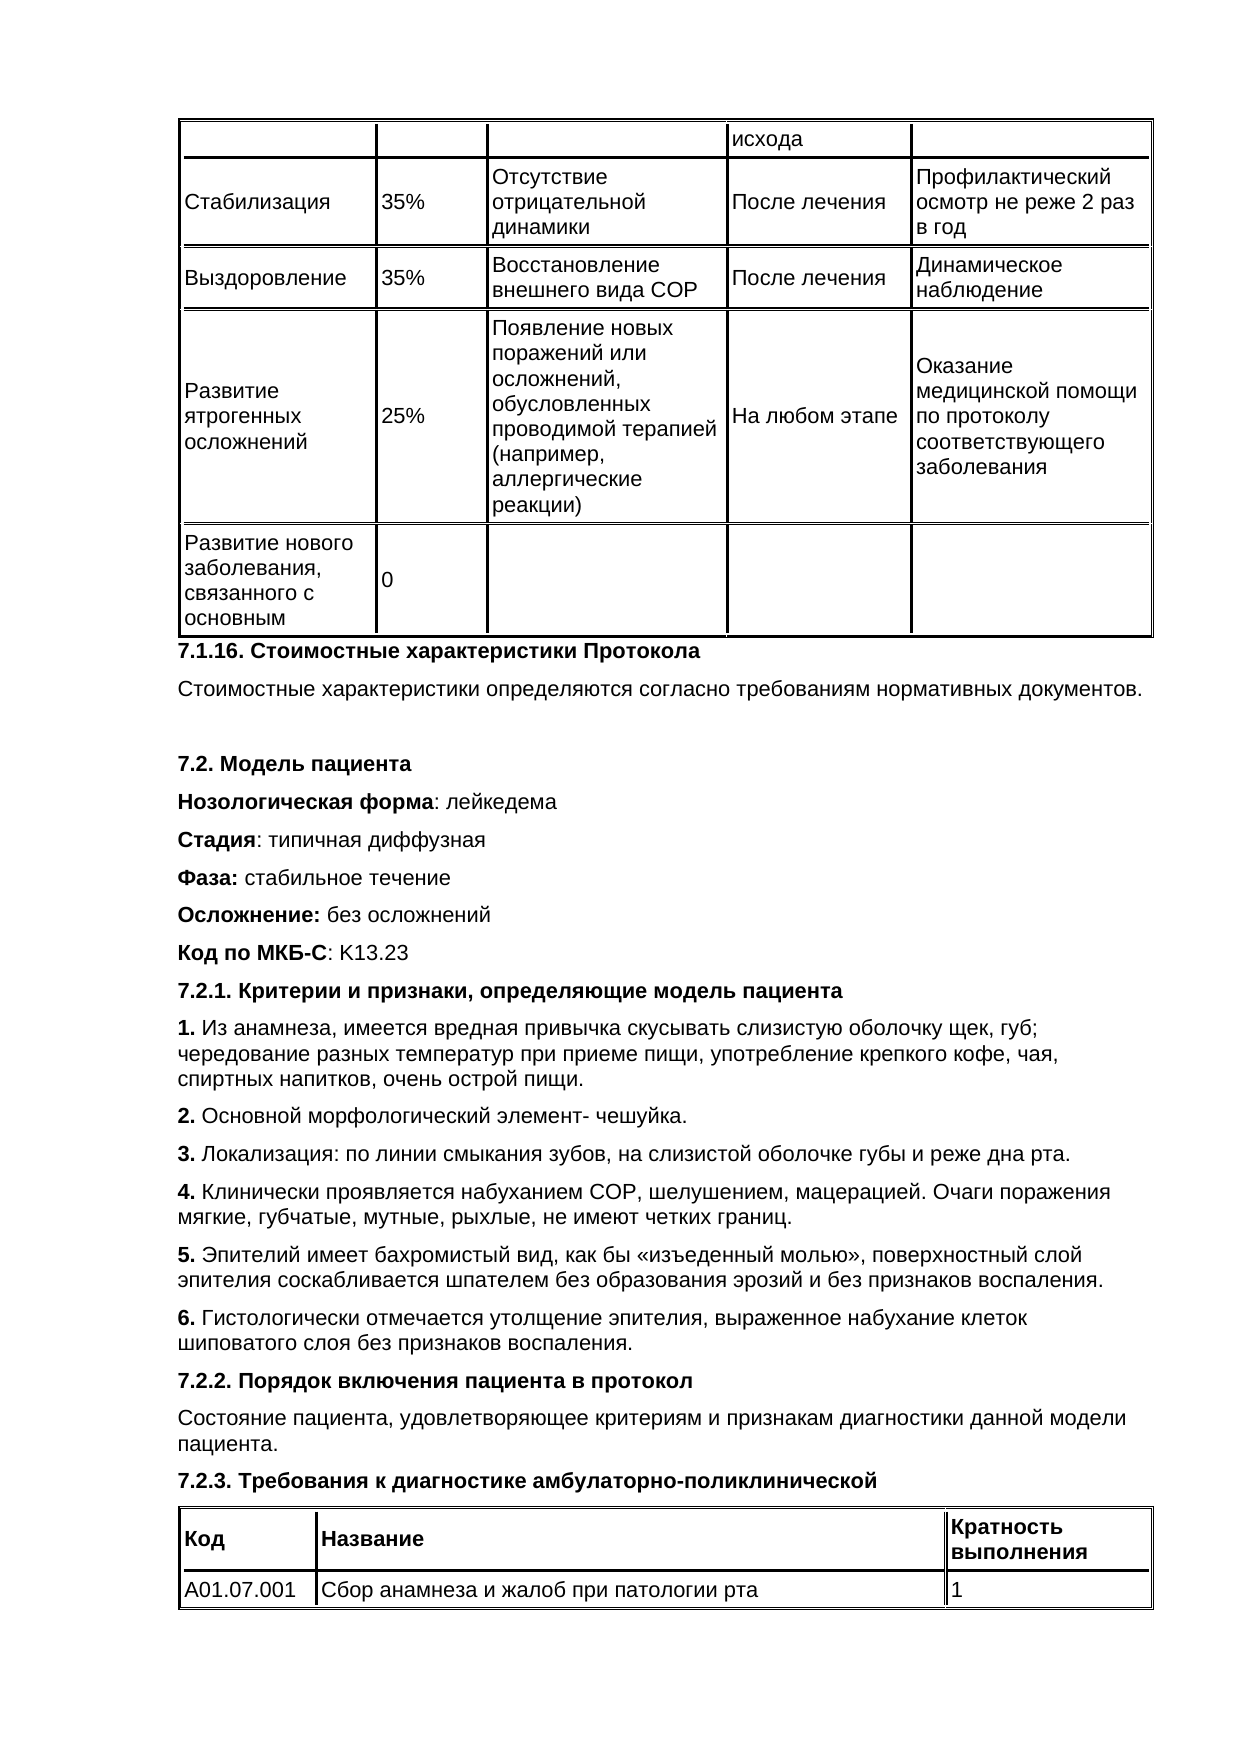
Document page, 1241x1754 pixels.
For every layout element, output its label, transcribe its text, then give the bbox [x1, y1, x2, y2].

table_cell 35% [378, 159, 486, 244]
text Стоимостные характеристики определяются согласно требованиям нормативных документов. [177, 676, 1152, 701]
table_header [911, 122, 1151, 156]
table_cell 35% [378, 248, 486, 307]
table_header Частота развития % [376, 122, 487, 156]
table_cell 0 [376, 525, 487, 635]
table_cell Отсутствие отрицательной динамики [489, 159, 726, 244]
text Код по МКБ-С: K13.23 [177, 940, 1152, 965]
table_cell А01.07.001 [181, 1569, 316, 1607]
table_cell [487, 525, 727, 635]
text Стадия: типичная диффузная [177, 827, 1152, 852]
table_header Критерии и признаки [487, 120, 727, 156]
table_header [727, 122, 911, 156]
table_cell Сбор анамнеза и жалоб при патологии рта [316, 1569, 946, 1607]
table_cell Развитие нового заболевания, связанного с основным [181, 521, 376, 635]
table_header Код [181, 1509, 316, 1569]
table_cell Восстановление внешнего вида СОР [489, 248, 726, 307]
table_cell 1 [946, 1569, 1151, 1607]
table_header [181, 122, 376, 156]
table_cell После лечения [729, 248, 910, 307]
text 2. Основной морфологический элемент- чешуйка. [177, 1103, 1152, 1128]
table_header Кратность выполнения [946, 1509, 1151, 1569]
table_cell [911, 521, 1151, 635]
text 6. Гистологически отмечается утолщение эпителия, выраженное набухание клеток шиповатого слоя без признаков воспаления. [177, 1304, 1152, 1355]
table_header Название [316, 1507, 946, 1569]
table_cell На любом этапе [729, 311, 910, 521]
text 3. Локализация: по линии смыкания зубов, на слизистой оболочке губы и реже дна рта. [177, 1141, 1152, 1166]
text Осложнение: без осложнений [177, 902, 1152, 927]
text 7.2.2. Порядок включения пациента в протокол [177, 1367, 1152, 1393]
table_cell Появление новых поражений или осложнений, обусловленных проводимой терапией (например, аллергические реакции) [489, 311, 726, 521]
text 5. Эпителий имеет бахромистый вид, как бы «изъеденный молью», поверхностный слой эпителия соскабливается шпателем без образования эрозий и без признаков воспаления. [177, 1242, 1152, 1292]
table_cell Оказание медицинской помощи по протоколу соответствующего заболевания [913, 307, 1151, 521]
table_cell Профилактический осмотр не реже 2 раз в год [913, 156, 1151, 244]
table_cell Выздоровление [181, 244, 375, 307]
text 7.2. Модель пациента [177, 751, 1152, 776]
text 4. Клинически проявляется набуханием СОР, шелушением, мацерацией. Очаги поражения мягкие, губчатые, мутные, рыхлые, не имеют четких границ. [177, 1179, 1152, 1229]
text Состояние пациента, удовлетворяющее критериям и признакам диагностики данной модели пациента. [177, 1405, 1152, 1456]
table_cell 25% [378, 311, 486, 521]
text 7.2.1. Критерии и признаки, определяющие модель пациента [177, 977, 1152, 1003]
table_cell Динамическое наблюдение [913, 244, 1151, 307]
table_cell Стабилизация [181, 156, 375, 244]
table_cell Развитие ятрогенных осложнений [181, 307, 375, 521]
table_cell [727, 525, 911, 635]
text Фаза: стабильное течение [177, 864, 1152, 889]
table_cell После лечения [729, 159, 910, 244]
text 7.2.3. Требования к диагностике амбулаторно-поликлинической [177, 1468, 1152, 1493]
text Нозологическая форма: лейкедема [177, 789, 1152, 814]
text 1. Из анамнеза, имеется вредная привычка скусывать слизистую оболочку щек, губ; чередование разных температур при приеме пищи, употребление крепкого кофе, чая, спиртных напитков, очень острой пищи. [177, 1015, 1152, 1091]
text 7.1.16. Стоимостные характеристики Протокола [177, 638, 1152, 663]
